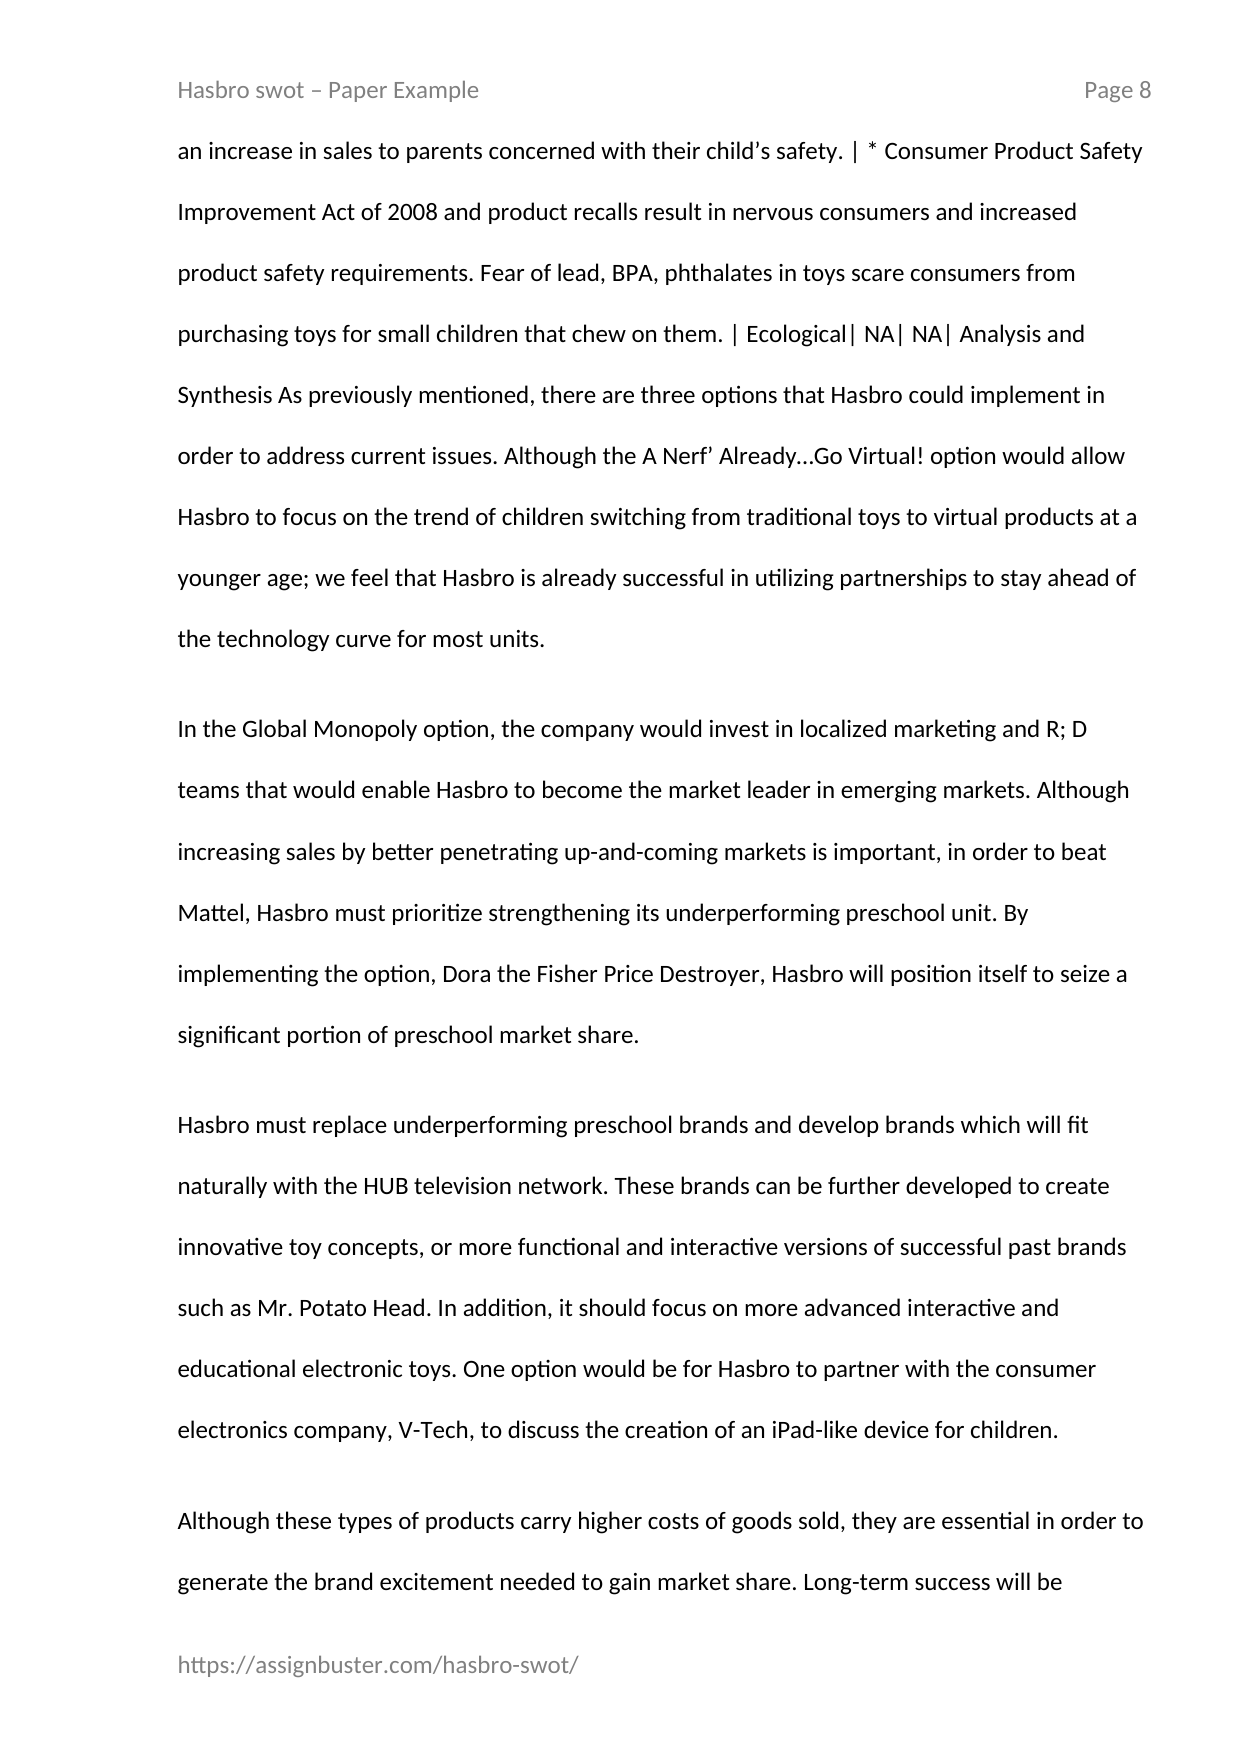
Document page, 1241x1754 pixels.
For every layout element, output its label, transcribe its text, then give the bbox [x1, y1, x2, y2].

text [177, 1505, 1152, 1597]
text Hasbro must replace underperforming preschool brands and develop brands which will fit naturally with the HUB television network. These brands can be further developed to create innovative toy concepts, or more functional and interactive versions of successful past brands such as Mr. Potato Head. In addition, it should focus on more advanced interactive and educational electronic toys. One option would be for Hasbro to partner with the consumer electronics company, V-Tech, to discuss the creation of an iPad-like device for children. [177, 1109, 1152, 1445]
text In the Global Monopoly option, the company would invest in localized marketing and R; D teams that would enable Hasbro to become the market leader in emerging markets. Although increasing sales by better penetrating up-and-coming markets is important, in order to beat Mattel, Hasbro must prioritize strengthening its underperforming preschool unit. By implementing the option, Dora the Fisher Price Destroyer, Hasbro will position itself to seize a significant portion of preschool market share. [177, 714, 1152, 1049]
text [177, 135, 1152, 654]
